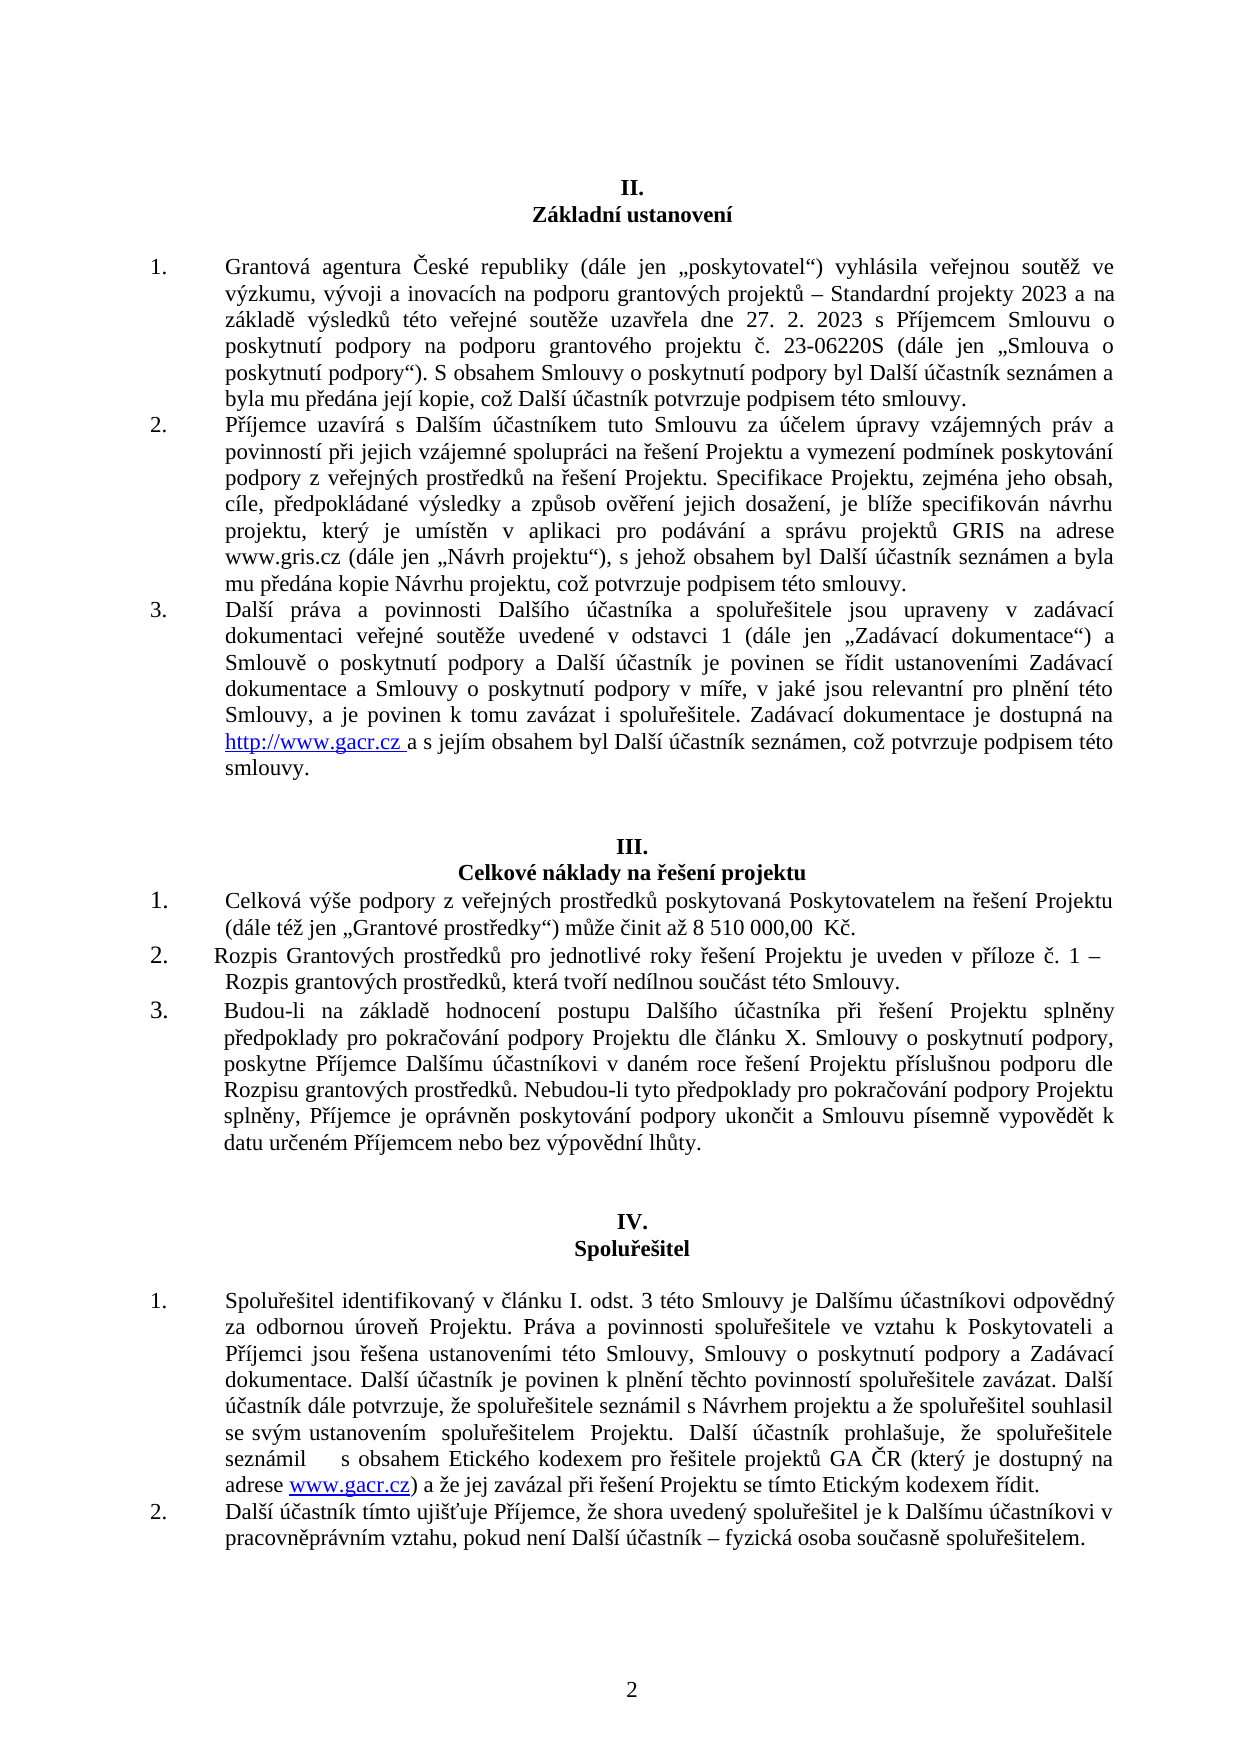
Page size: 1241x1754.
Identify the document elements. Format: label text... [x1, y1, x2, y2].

subtitle II. [336, 174, 928, 201]
subtitle IV. [336, 1208, 928, 1234]
list Spoluřešitel identifikovaný v článku I. odst. 3 této Smlouvy je Dalšímu účastníkovi odpovědný za odbornou úroveň Projektu. Práva a povinnosti spoluřešitele ve vztahu k Poskytovateli a Příjemci jsou řešena ustanoveními této Smlouvy, Smlouvy o poskytnutí podpory a Zadávací dokumentace. Další účastník je povinen k plnění těchto povinností spoluřešitele zavázat. Další účastník dále potvrzuje, že spoluřešitele seznámil s Návrhem projektu a že spoluřešitel souhlasil se svým ustanovením spoluřešitelem Projektu. Další účastník prohlašuje, že spoluřešitele seznámil s obsahem Etického kodexem pro řešitele projektů GA ČR (který je dostupný na adrese www.gacr.cz) a že jej zavázal při řešení Projektu se tímto Etickým kodexem řídit. [150, 1287, 1115, 1498]
list Příjemce uzavírá s Dalším účastníkem tuto Smlouvu za účelem úpravy vzájemných práv a povinností při jejich vzájemné spolupráci na řešení Projektu a vymezení podmínek poskytování podpory z veřejných prostředků na řešení Projektu. Specifikace Projektu, zejména jeho obsah, cíle, předpokládané výsledky a způsob ověření jejich dosažení, je blíže specifikován návrhu projektu, který je umístěn v aplikaci pro podávání a správu projektů GRIS na adrese www.gris.cz (dále jen „Návrh projektu“), s jehož obsahem byl Další účastník seznámen a byla mu předána kopie Návrhu projektu, což potvrzuje podpisem této smlouvy. [150, 411, 1115, 596]
text Spoluřešitel [336, 1234, 928, 1261]
list Budou-li na základě hodnocení postupu Dalšího účastníka při řešení Projektu splněny předpoklady pro pokračování podpory Projektu dle článku X. Smlouvy o poskytnutí podpory, poskytne Příjemce Dalšímu účastníkovi v daném roce řešení Projektu příslušnou podporu dle Rozpisu grantových prostředků. Nebudou-li tyto předpoklady pro pokračování podpory Projektu splněny, Příjemce je oprávněn poskytování podpory ukončit a Smlouvu písemně vypovědět k datu určeném Příjemcem nebo bez výpovědní lhůty. [150, 995, 1115, 1155]
list Grantová agentura České republiky (dále jen „poskytovatel“) vyhlásila veřejnou soutěž ve výzkumu, vývoji a inovacích na podporu grantových projektů – Standardní projekty 2023 a na základě výsledků této veřejné soutěže uzavřela dne 27. 2. 2023 s Příjemcem Smlouvu o poskytnutí podpory na podporu grantového projektu č. 23-06220S (dále jen „Smlouva o poskytnutí podpory“). S obsahem Smlouvy o poskytnutí podpory byl Další účastník seznámen a byla mu předána její kopie, což Další účastník potvrzuje podpisem této smlouvy. [150, 253, 1115, 411]
list Další práva a povinnosti Dalšího účastníka a spoluřešitele jsou upraveny v zadávací dokumentaci veřejné soutěže uvedené v odstavci 1 (dále jen „Zadávací dokumentace“) a Smlouvě o poskytnutí podpory a Další účastník je povinen se řídit ustanoveními Zadávací dokumentace a Smlouvy o poskytnutí podpory v míře, v jaké jsou relevantní pro plnění této Smlouvy, a je povinen k tomu zavázat i spoluřešitele. Zadávací dokumentace je dostupná na http://www.gacr.cz a s jejím obsahem byl Další účastník seznámen, což potvrzuje podpisem této smlouvy. [150, 596, 1115, 780]
list Další účastník tímto ujišťuje Příjemce, že shora uvedený spoluřešitel je k Dalšímu účastníkovi v pracovněprávním vztahu, pokud není Další účastník – fyzická osoba současně spoluřešitelem. [150, 1498, 1115, 1551]
subtitle III. [336, 833, 928, 859]
text Rozpis grantových prostředků, která tvoří nedílnou součást této Smlouvy. [225, 969, 1126, 995]
list Rozpis Grantových prostředků pro jednotlivé roky řešení Projektu je uveden v příloze č. 1 – [150, 940, 1126, 969]
text Základní ustanovení [336, 201, 928, 227]
list Celková výše podpory z veřejných prostředků poskytovaná Poskytovatelem na řešení Projektu (dále též jen „Grantové prostředky“) může činit až 8 510 000,00 Kč. [150, 888, 1115, 940]
text Celkové náklady na řešení projektu [336, 859, 928, 886]
